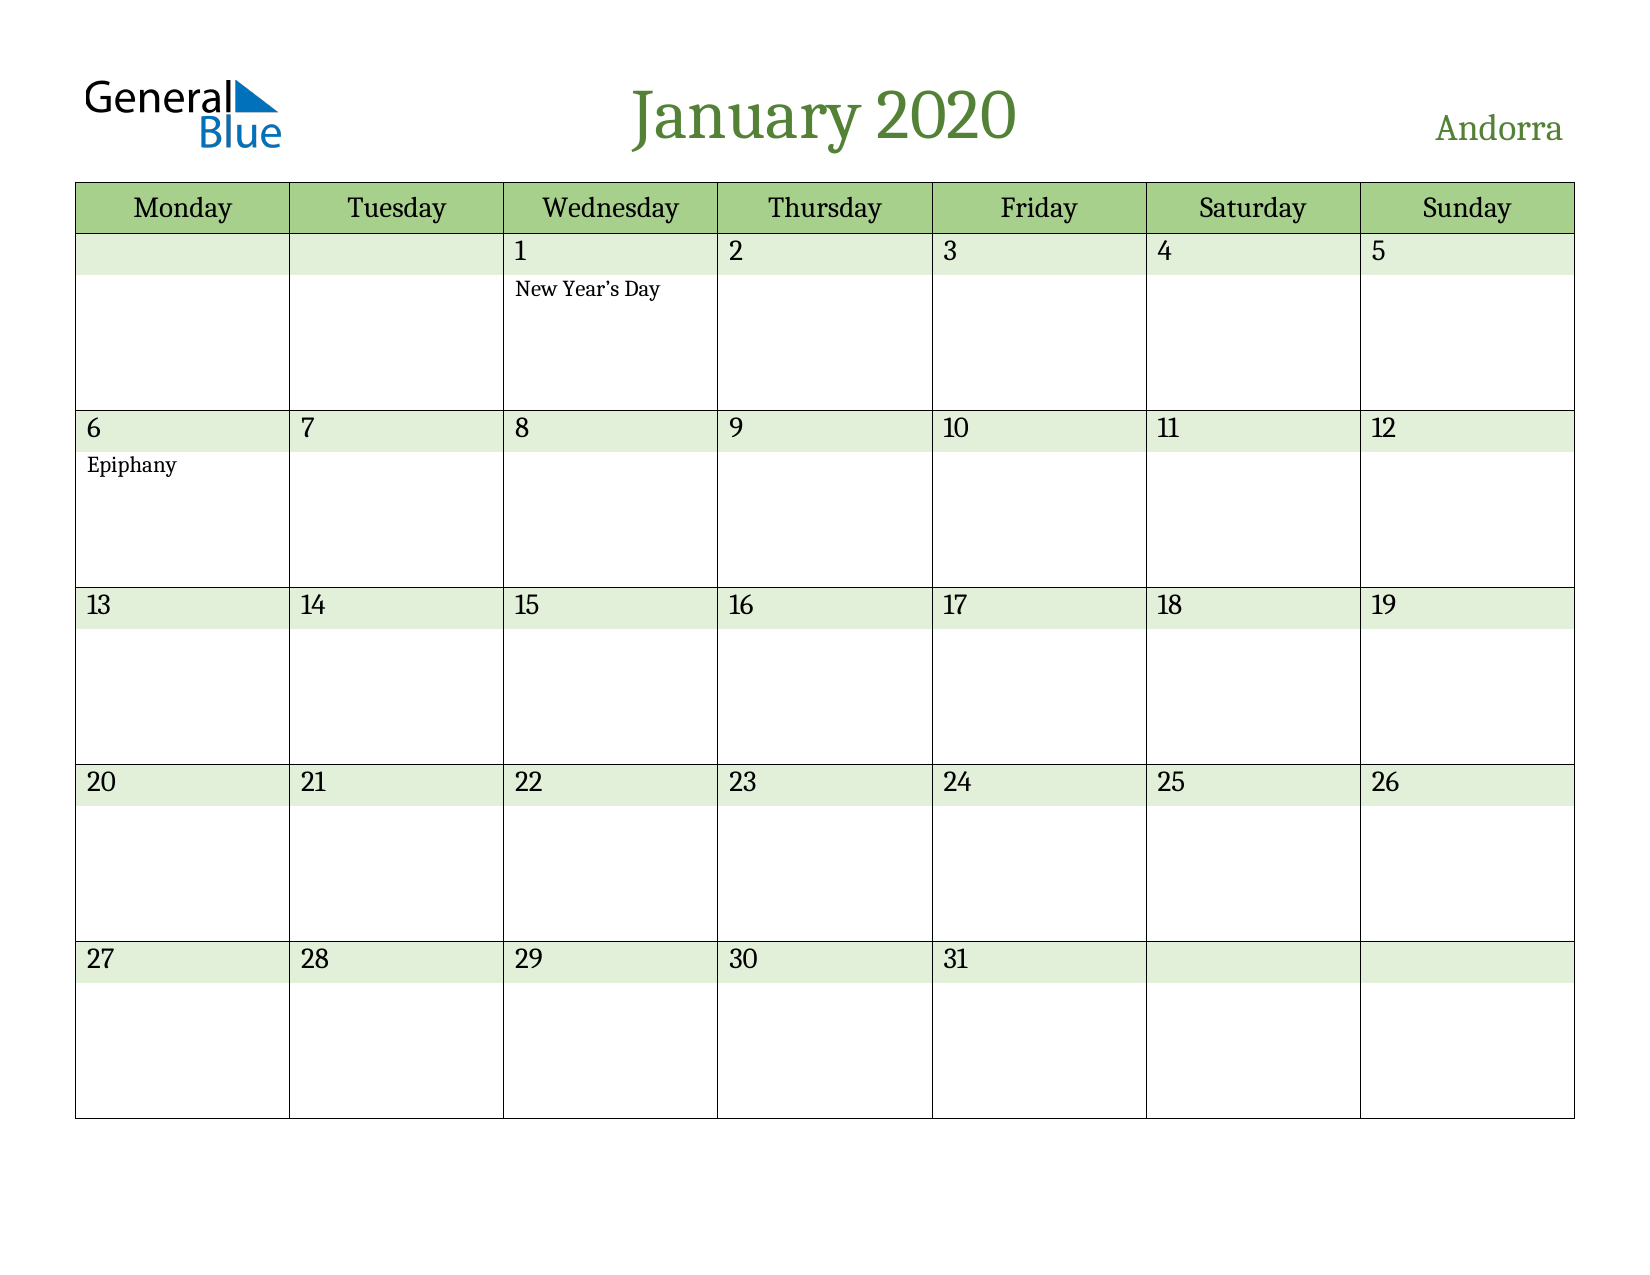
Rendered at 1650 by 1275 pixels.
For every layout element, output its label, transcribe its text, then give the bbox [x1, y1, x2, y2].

table_cell Epiphany [76, 452, 289, 587]
table_cell [504, 629, 717, 764]
table_cell 8 [504, 411, 717, 452]
table_cell Tuesday [290, 183, 503, 233]
table_cell 3 [933, 234, 1146, 275]
table_cell [290, 452, 503, 587]
table_cell [290, 983, 503, 1118]
table_cell 14 [290, 588, 503, 629]
table_cell 25 [1147, 765, 1360, 806]
table_cell [1147, 806, 1360, 941]
table_cell 10 [933, 411, 1146, 452]
table_cell [718, 629, 932, 764]
table_cell [76, 806, 289, 941]
table_cell 28 [290, 942, 503, 983]
table_cell [1361, 275, 1574, 410]
table_cell [933, 275, 1146, 410]
table_cell [76, 275, 289, 410]
table_cell 11 [1147, 411, 1360, 452]
picture [86, 80, 281, 148]
table_cell Wednesday [504, 183, 717, 233]
table_cell 23 [718, 765, 932, 806]
table_cell Friday [933, 183, 1146, 233]
table_cell 18 [1147, 588, 1360, 629]
table_cell 17 [933, 588, 1146, 629]
table_cell [290, 806, 503, 941]
table_cell 9 [718, 411, 932, 452]
table_cell [1147, 629, 1360, 764]
table_cell 24 [933, 765, 1146, 806]
table_header [76, 75, 503, 182]
table_cell 19 [1361, 588, 1574, 629]
table_cell Sunday [1361, 183, 1574, 233]
table_header January 2020 [504, 75, 1146, 182]
table_cell Thursday [718, 183, 932, 233]
table_cell Saturday [1147, 183, 1360, 233]
table_cell [290, 275, 503, 410]
table_cell [1361, 806, 1574, 941]
table_cell [718, 452, 932, 587]
table_cell 16 [718, 588, 932, 629]
table_cell 27 [76, 942, 289, 983]
table_cell 6 [76, 411, 289, 452]
table_cell [933, 452, 1146, 587]
table_cell [1361, 983, 1574, 1118]
table_cell 20 [76, 765, 289, 806]
table_cell 22 [504, 765, 717, 806]
table_cell 1 [504, 234, 717, 275]
table_cell [718, 275, 932, 410]
table_cell 31 [933, 942, 1146, 983]
table_cell [1361, 452, 1574, 587]
table_cell [1361, 942, 1574, 983]
table_cell [504, 452, 717, 587]
table_cell 7 [290, 411, 503, 452]
table_cell [1147, 942, 1360, 983]
table_cell [1361, 629, 1574, 764]
table_cell [76, 983, 289, 1118]
table_cell 13 [76, 588, 289, 629]
table_cell [933, 806, 1146, 941]
table_cell 2 [718, 234, 932, 275]
table_cell New Year’s Day [504, 275, 717, 410]
table_cell [1147, 983, 1360, 1118]
table_cell [76, 234, 289, 275]
table_cell [504, 806, 717, 941]
table_cell 15 [504, 588, 717, 629]
table_cell [1147, 275, 1360, 410]
table_cell [933, 629, 1146, 764]
table_cell [1147, 452, 1360, 587]
table_cell 29 [504, 942, 717, 983]
table_cell 4 [1147, 234, 1360, 275]
table_header Andorra [1146, 75, 1574, 182]
table_cell [504, 983, 717, 1118]
table_cell [718, 806, 932, 941]
table_cell 5 [1361, 234, 1574, 275]
table_cell 26 [1361, 765, 1574, 806]
table_cell 30 [718, 942, 932, 983]
table_cell [76, 629, 289, 764]
table_cell Monday [76, 183, 289, 233]
table_cell [718, 983, 932, 1118]
table_cell 21 [290, 765, 503, 806]
table_cell [933, 983, 1146, 1118]
table_cell [290, 629, 503, 764]
table_cell 12 [1361, 411, 1574, 452]
table_cell [290, 234, 503, 275]
